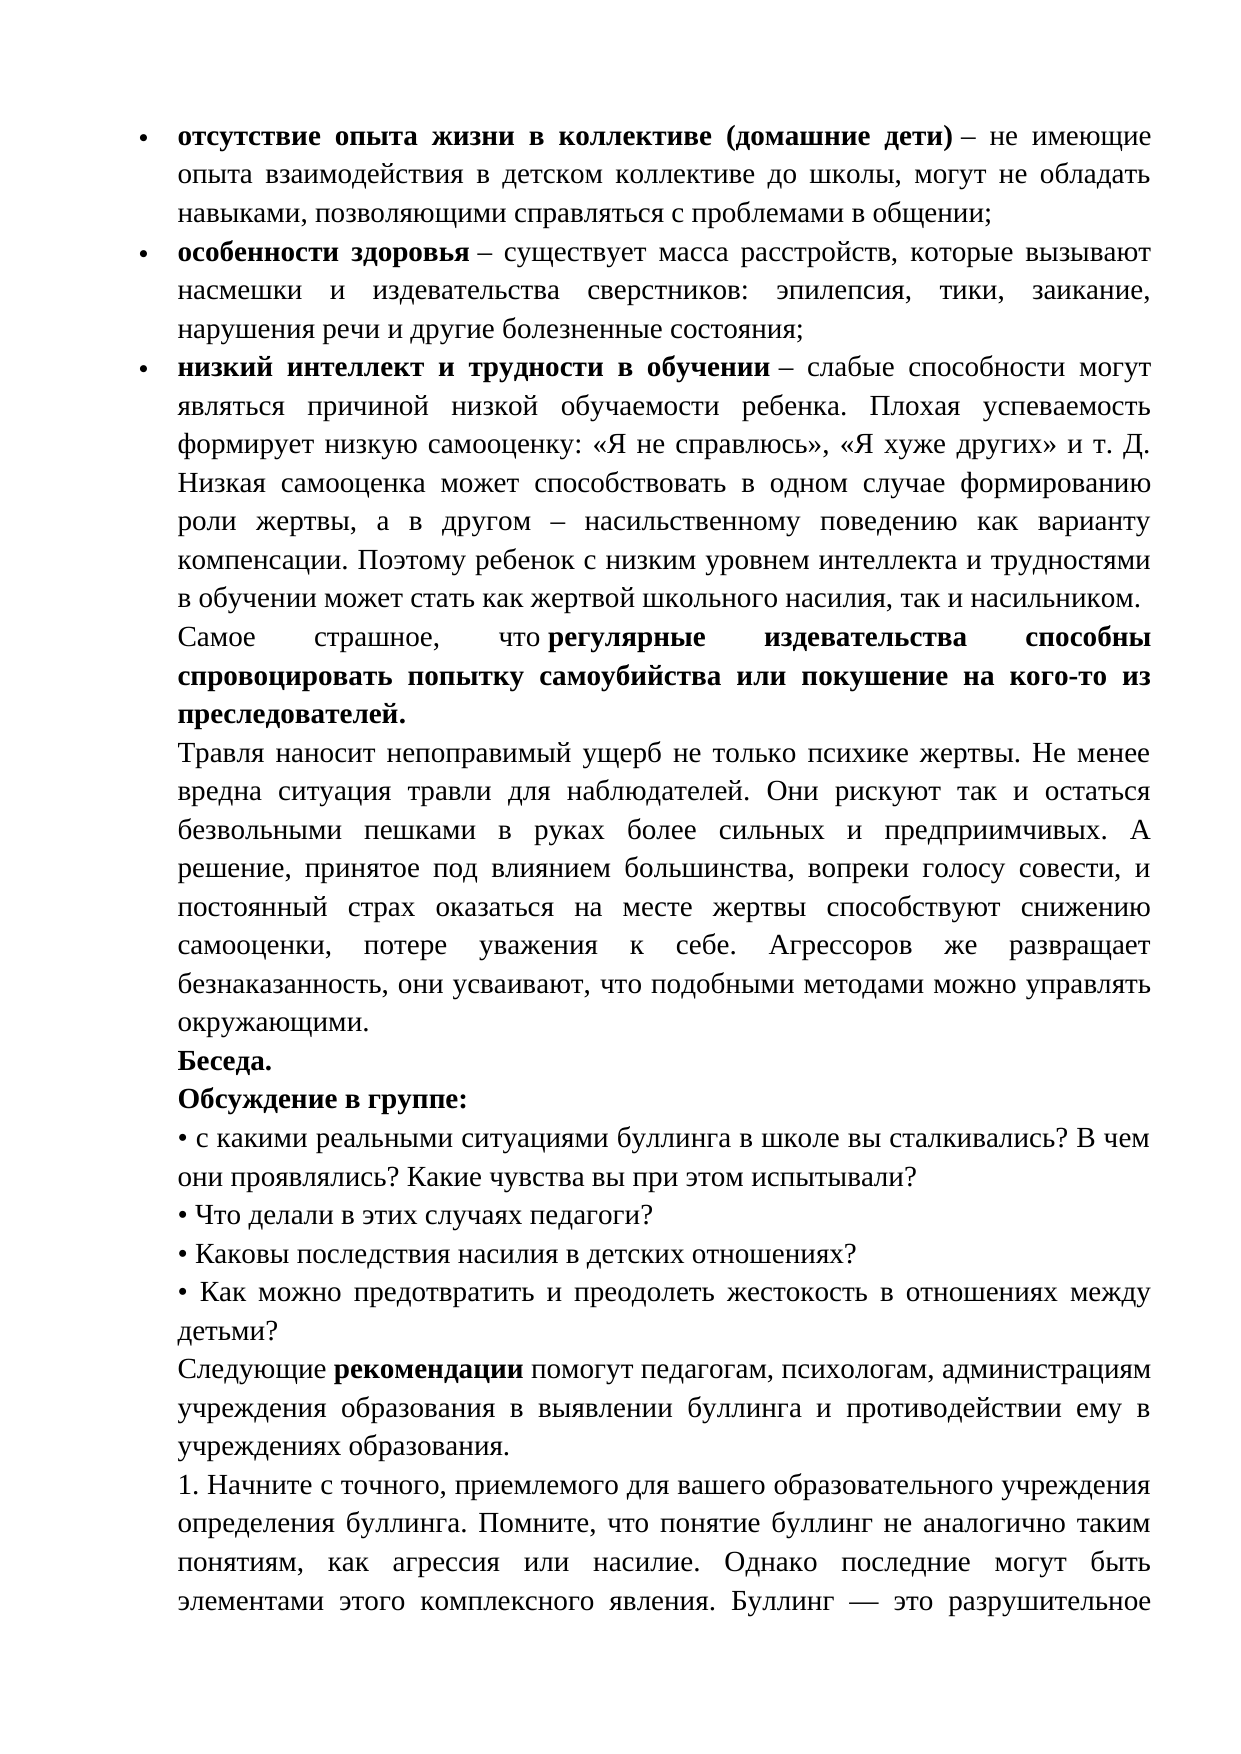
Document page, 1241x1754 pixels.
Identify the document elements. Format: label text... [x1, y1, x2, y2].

list особенности здоровья – существует масса расстройств, которые вызывают насмешки и издевательства сверстников: эпилепсия, тики, заикание, нарушения речи и другие болезненные состояния; [140, 234, 1152, 344]
text Беседа. [177, 1043, 1152, 1077]
list отсутствие опыта жизни в коллективе (домашние дети) – не имеющие опыта взаимодействия в детском коллективе до школы, могут не обладать навыками, позволяющими справляться с проблемами в общении; [140, 118, 1152, 229]
text • Каковы последствия насилия в детских отношениях? [177, 1236, 1152, 1269]
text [177, 1467, 1152, 1616]
text Травля наносит непоправимый ущерб не только психике жертвы. Не менее вредна ситуация травли для наблюдателей. Они рискуют так и остаться безвольными пешками в руках более сильных и предприимчивых. А решение, принятое под влиянием большинства, вопреки голосу совести, и постоянный страх оказаться на месте жертвы способствуют снижению самооценки, потере уважения к себе. Агрессоров же развращает безнаказанность, они усваивают, что подобными методами можно управлять окружающими. [177, 735, 1152, 1038]
text Самое страшное, что регулярные издевательства способны спровоцировать попытку самоубийства или покушение на кого-то из преследователей. [177, 619, 1152, 730]
text • с какими реальными ситуациями буллинга в школе вы сталкивались? В чем они проявлялись? Какие чувства вы при этом испытывали? [177, 1120, 1152, 1192]
text Следующие рекомендации помогут педагогам, психологам, администрациям учреждения образования в выявлении буллинга и противодействии ему в учреждениях образования. [177, 1351, 1152, 1462]
list низкий интеллект и трудности в обучении – слабые способности могут являться причиной низкой обучаемости ребенка. Плохая успеваемость формирует низкую самооценку: «Я не справлюсь», «Я хуже других» и т. Д. Низкая самооценка может способствовать в одном случае формированию роли жертвы, а в другом – насильственному поведению как варианту компенсации. Поэтому ребенок с низким уровнем интеллекта и трудностями в обучении может стать как жертвой школьного насилия, так и насильником. [140, 349, 1152, 614]
text • Как можно предотвратить и преодолеть жестокость в отношениях между детьми? [177, 1274, 1152, 1346]
text Обсуждение в группе: [177, 1082, 1152, 1115]
text • Что делали в этих случаях педагоги? [177, 1197, 1152, 1231]
